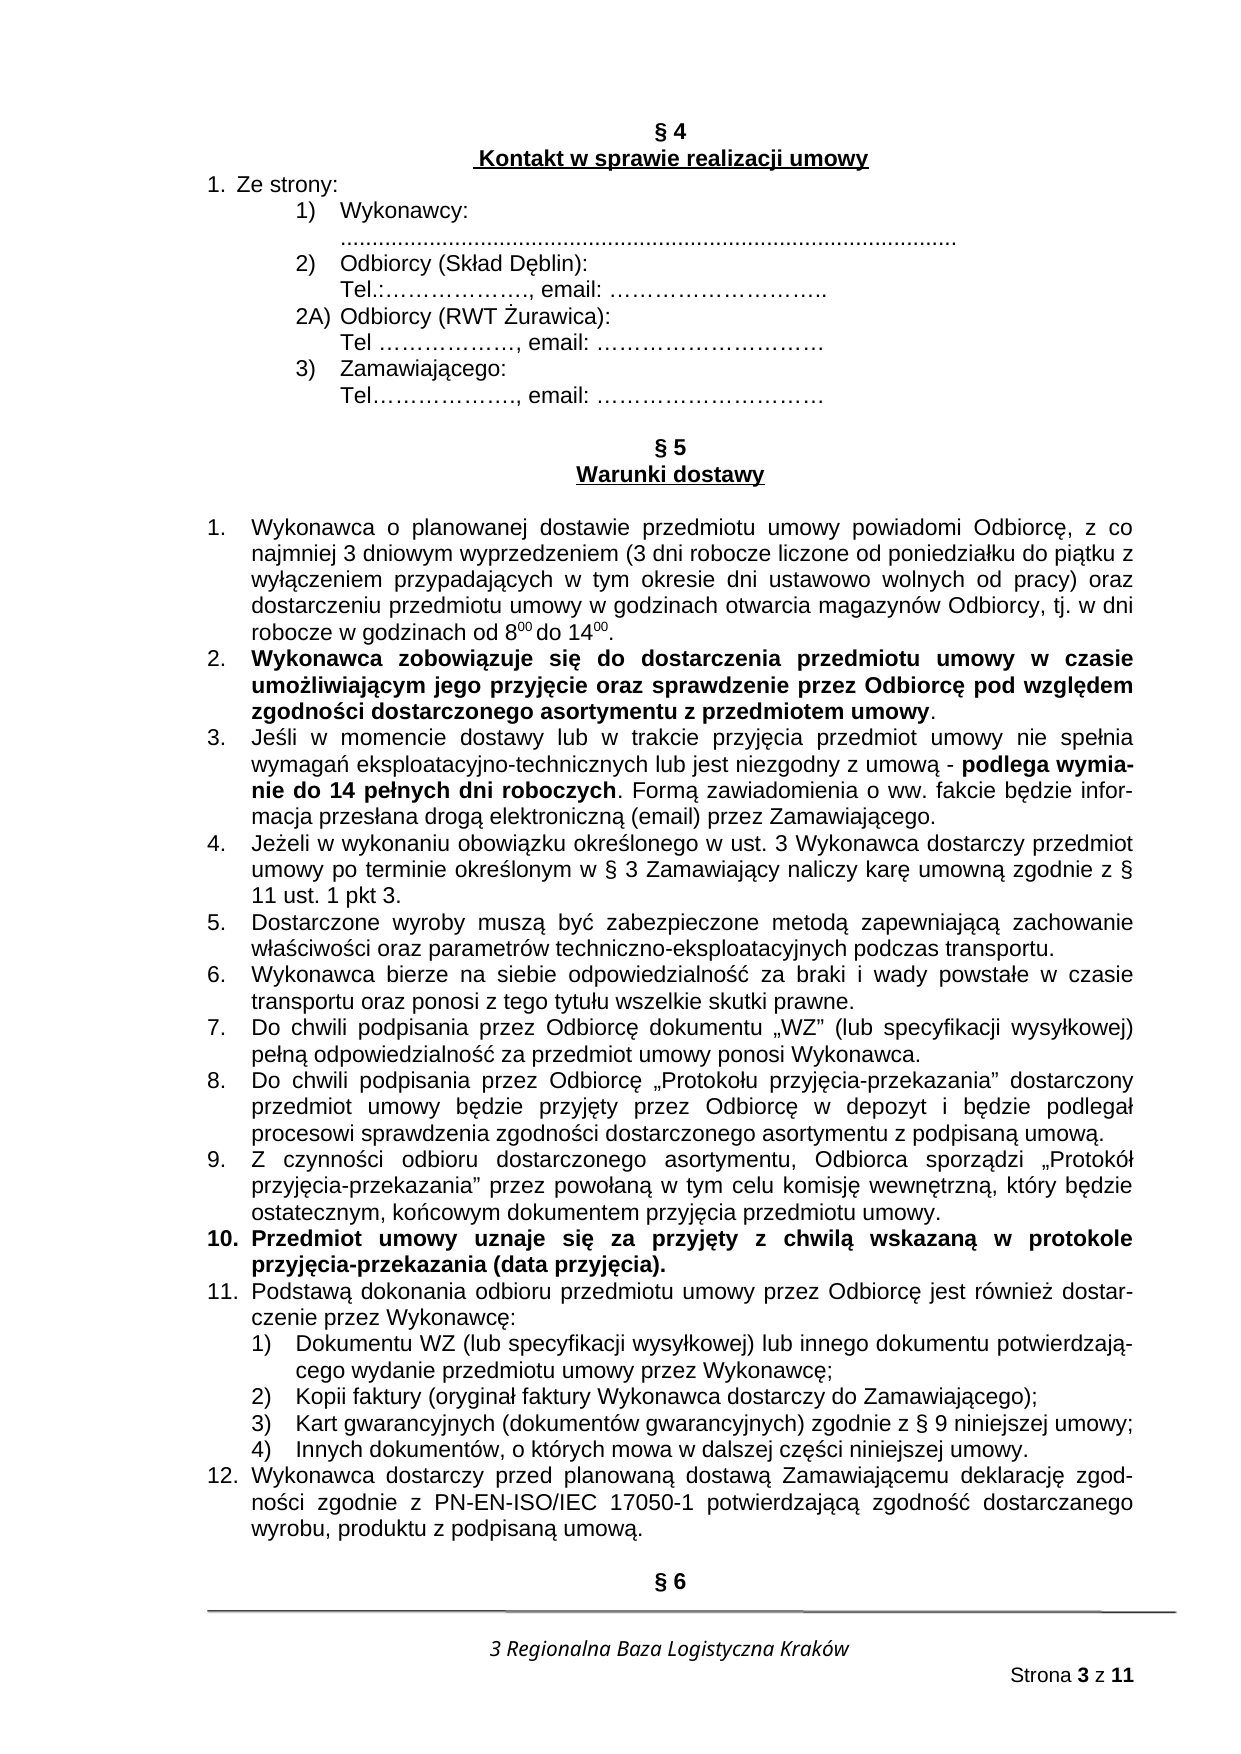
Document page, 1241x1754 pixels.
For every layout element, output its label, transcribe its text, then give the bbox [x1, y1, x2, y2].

list Wykonawca bierze na siebie odpowiedzialność za braki i wady powstałe w czasie transportu oraz ponosi z tego tytułu wszelkie skutki prawne. [207, 961, 1134, 1014]
text Kontakt w sprawie realizacji umowy [207, 144, 1134, 171]
list Dokumentu WZ (lub specyfikacji wysyłkowej) lub innego dokumentu potwierdzają-cego wydanie przedmiotu umowy przez Wykonawcę; [251, 1330, 1134, 1383]
text § 6 [207, 1568, 1134, 1594]
list Innych dokumentów, o których mowa w dalszej części niniejszej umowy. [251, 1436, 1134, 1462]
text Tel………………., email: ………………………… [340, 382, 1134, 408]
list Do chwili podpisania przez Odbiorcę „Protokołu przyjęcia-przekazania” dostarczony przedmiot umowy będzie przyjęty przez Odbiorcę w depozyt i będzie podlegał procesowi sprawdzenia zgodności dostarczonego asortymentu z podpisaną umową. [207, 1067, 1134, 1146]
text 2A) Odbiorcy (RWT Żurawica): [295, 303, 1134, 329]
list Wykonawca zobowiązuje się do dostarczenia przedmiotu umowy w czasie umożliwiającym jego przyjęcie oraz sprawdzenie przez Odbiorcę pod względem zgodności dostarczonego asortymentu z przedmiotem umowy. [207, 645, 1134, 724]
list Jeżeli w wykonaniu obowiązku określonego w ust. 3 Wykonawca dostarczy przedmiot umowy po terminie określonym w § 3 Zamawiający naliczy karę umowną zgodnie z § 11 ust. 1 pkt 3. [207, 830, 1134, 909]
list Z czynności odbioru dostarczonego asortymentu, Odbiorca sporządzi „Protokół przyjęcia-przekazania” przez powołaną w tym celu komisję wewnętrzną, który będzie ostatecznym, końcowym dokumentem przyjęcia przedmiotu umowy. [207, 1146, 1134, 1225]
list Dostarczone wyroby muszą być zabezpieczone metodą zapewniającą zachowanie właściwości oraz parametrów techniczno-eksploatacyjnych podczas transportu. [207, 909, 1134, 961]
list Wykonawca dostarczy przed planowaną dostawą Zamawiającemu deklarację zgod-ności zgodnie z PN-EN-ISO/IEC 17050-1 potwierdzającą zgodność dostarczanego wyrobu, produktu z podpisaną umową. [207, 1462, 1134, 1541]
list Przedmiot umowy uznaje się za przyjęty z chwilą wskazaną w protokole przyjęcia-przekazania (data przyjęcia). [207, 1225, 1134, 1278]
list Kopii faktury (oryginał faktury Wykonawca dostarczy do Zamawiającego); [251, 1383, 1134, 1409]
list Do chwili podpisania przez Odbiorcę dokumentu „WZ” (lub specyfikacji wysyłkowej) pełną odpowiedzialność za przedmiot umowy ponosi Wykonawca. [207, 1014, 1134, 1067]
list Zamawiającego: [295, 355, 1134, 382]
list Wykonawcy: [295, 197, 1134, 223]
text Tel.:………………., email: ……………………….. [340, 276, 1134, 303]
text ................................................................................................. [340, 223, 1134, 250]
list Jeśli w momencie dostawy lub w trakcie przyjęcia przedmiot umowy nie spełnia wymagań eksploatacyjno-technicznych lub jest niezgodny z umową - podlega wymia-nie do 14 pełnych dni roboczych. Formą zawiadomienia o ww. fakcie będzie infor-macja przesłana drogą elektroniczną (email) przez Zamawiającego. [207, 724, 1134, 830]
text § 5 [207, 434, 1134, 461]
list Wykonawca o planowanej dostawie przedmiotu umowy powiadomi Odbiorcę, z co najmniej 3 dniowym wyprzedzeniem (3 dni robocze liczone od poniedziałku do piątku z wyłączeniem przypadających w tym okresie dni ustawowo wolnych od pracy) oraz dostarczeniu przedmiotu umowy w godzinach otwarcia magazynów Odbiorcy, tj. w dni robocze w godzinach od 800 do 1400. [207, 513, 1134, 645]
text Warunki dostawy [207, 461, 1134, 487]
text § 4 [207, 118, 1134, 144]
list Podstawą dokonania odbioru przedmiotu umowy przez Odbiorcę jest również dostar-czenie przez Wykonawcę: [207, 1278, 1134, 1330]
list Kart gwarancyjnych (dokumentów gwarancyjnych) zgodnie z § 9 niniejszej umowy; [251, 1409, 1134, 1436]
list Odbiorcy (Skład Dęblin): [295, 250, 1134, 276]
picture [206, 1610, 1179, 1617]
text Tel ………………, email: ………………………… [295, 329, 1134, 355]
list Ze strony: [207, 171, 1134, 197]
